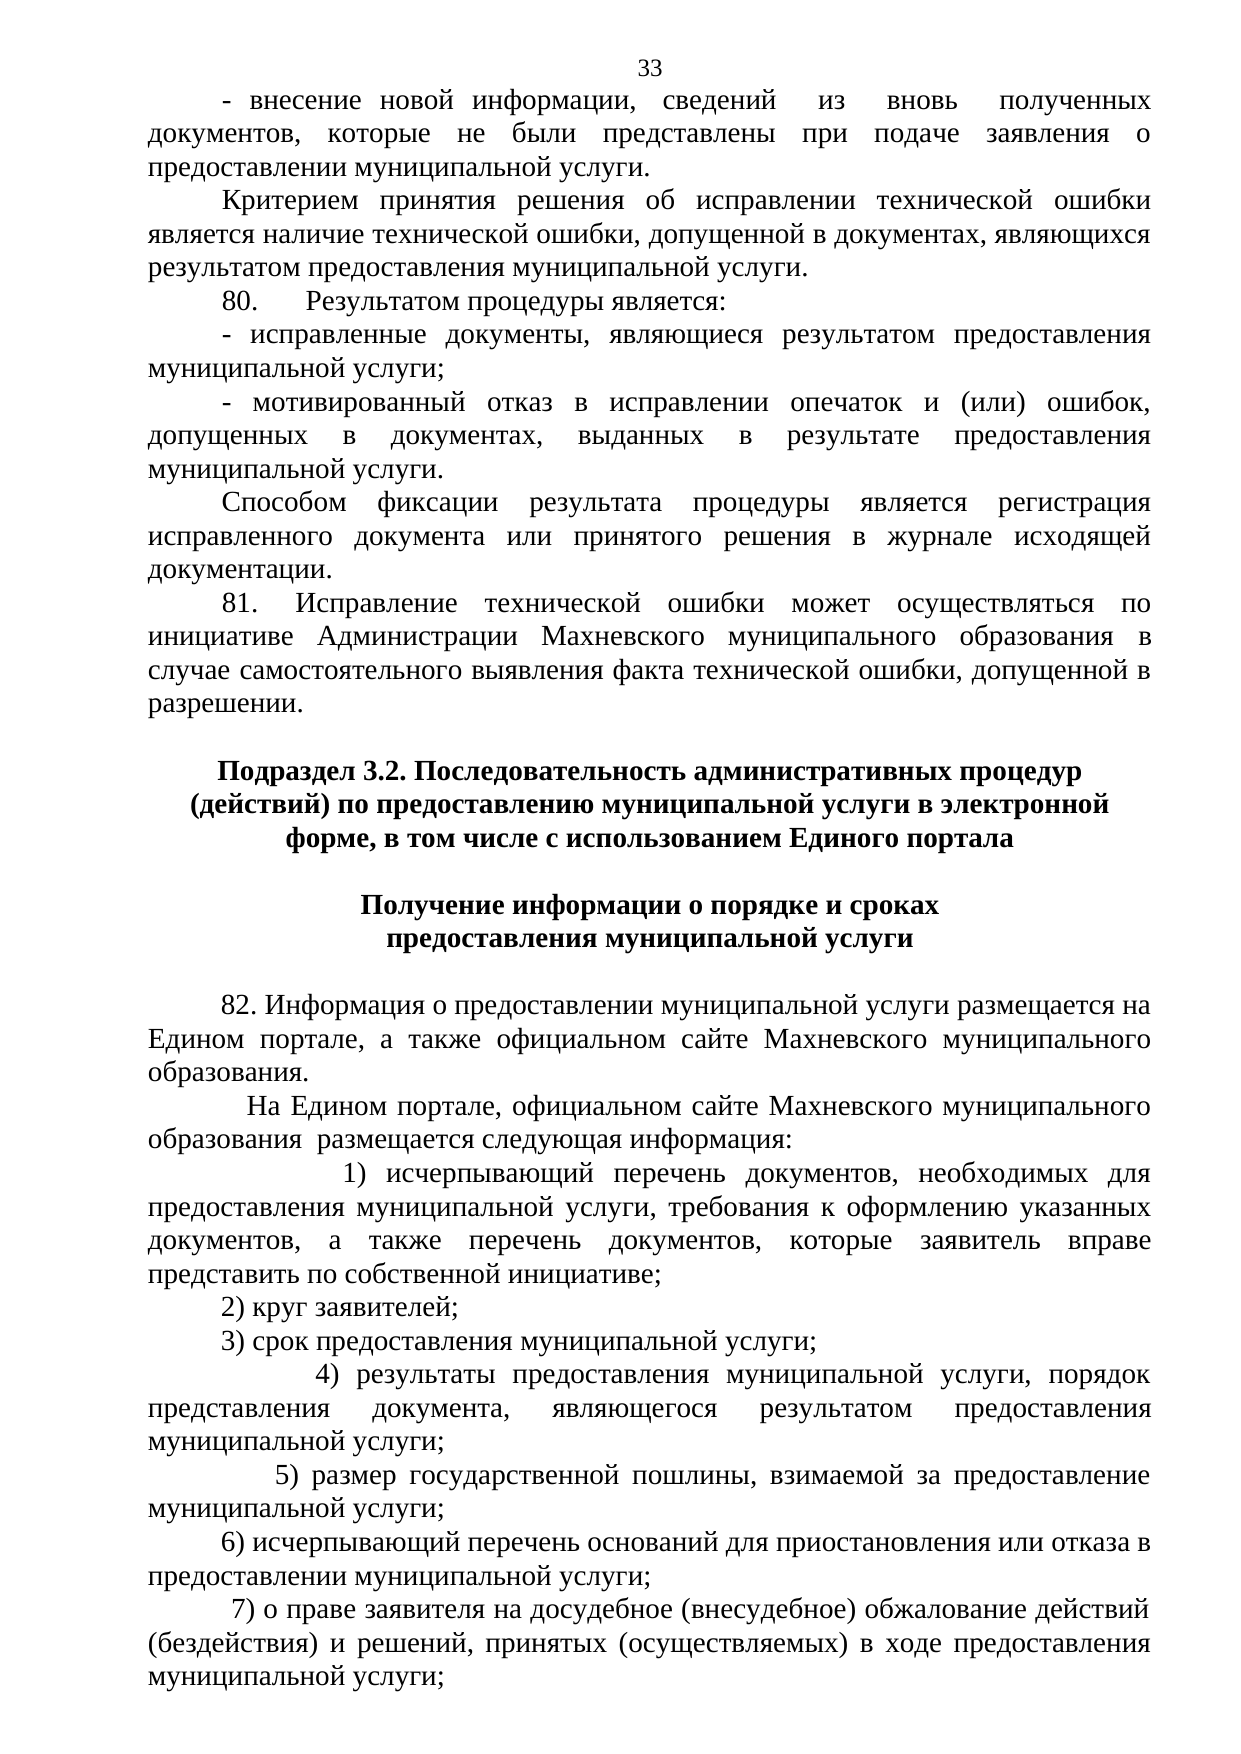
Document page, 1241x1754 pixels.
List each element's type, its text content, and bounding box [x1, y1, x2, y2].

list Критерием принятия решения об исправлении технической ошибки является наличие технической ошибки, допущенной в документах, являющихся результатом предоставления муниципальной услуги. [148, 182, 1152, 283]
text 3) срок предоставления муниципальной услуги; [148, 1323, 1152, 1356]
list - внесение новой информации, сведений из вновь полученных документов, которые не были представлены при подаче заявления о предоставлении муниципальной услуги. [148, 82, 1152, 182]
text 6) исчерпывающий перечень оснований для приостановления или отказа в предоставлении муниципальной услуги; [148, 1524, 1152, 1591]
text 4) результаты предоставления муниципальной услуги, порядок представления документа, являющегося результатом предоставления муниципальной услуги; [148, 1356, 1152, 1457]
list Исправление технической ошибки может осуществляться по инициативе Администрации Махневского муниципального образования в случае самостоятельного выявления факта технической ошибки, допущенной в разрешении. [148, 585, 1152, 719]
text 1) исчерпывающий перечень документов, необходимых для предоставления муниципальной услуги, требования к оформлению указанных документов, а также перечень документов, которые заявитель вправе представить по собственной инициативе; [148, 1155, 1152, 1289]
list Результатом процедуры является: [222, 283, 1211, 317]
list - исправленные документы, являющиеся результатом предоставления муниципальной услуги; [148, 317, 1152, 384]
text предоставления муниципальной услуги [148, 920, 1152, 954]
text На Едином портале, официальном сайте Махневского муниципального образования размещается следующая информация: [148, 1088, 1152, 1155]
list Способом фиксации результата процедуры является регистрация исправленного документа или принятого решения в журнале исходящей документации. [148, 484, 1152, 585]
text Получение информации о порядке и сроках [148, 887, 1152, 920]
text Подраздел 3.2. Последовательность административных процедур (действий) по предоставлению муниципальной услуги в электронной форме, в том числе с использованием Единого портала [148, 753, 1152, 853]
text 2) круг заявителей; [148, 1289, 1152, 1323]
text 5) размер государственной пошлины, взимаемой за предоставление муниципальной услуги; [148, 1457, 1152, 1524]
text 82. Информация о предоставлении муниципальной услуги размещается на Едином портале, а также официальном сайте Махневского муниципального образования. [148, 987, 1152, 1088]
text - мотивированный отказ в исправлении опечаток и (или) ошибок, допущенных в документах, выданных в результате предоставления муниципальной услуги. [148, 384, 1152, 484]
text 7) о праве заявителя на досудебное (внесудебное) обжалование действий (бездействия) и решений, принятых (осуществляемых) в ходе предоставления муниципальной услуги; [148, 1591, 1152, 1692]
